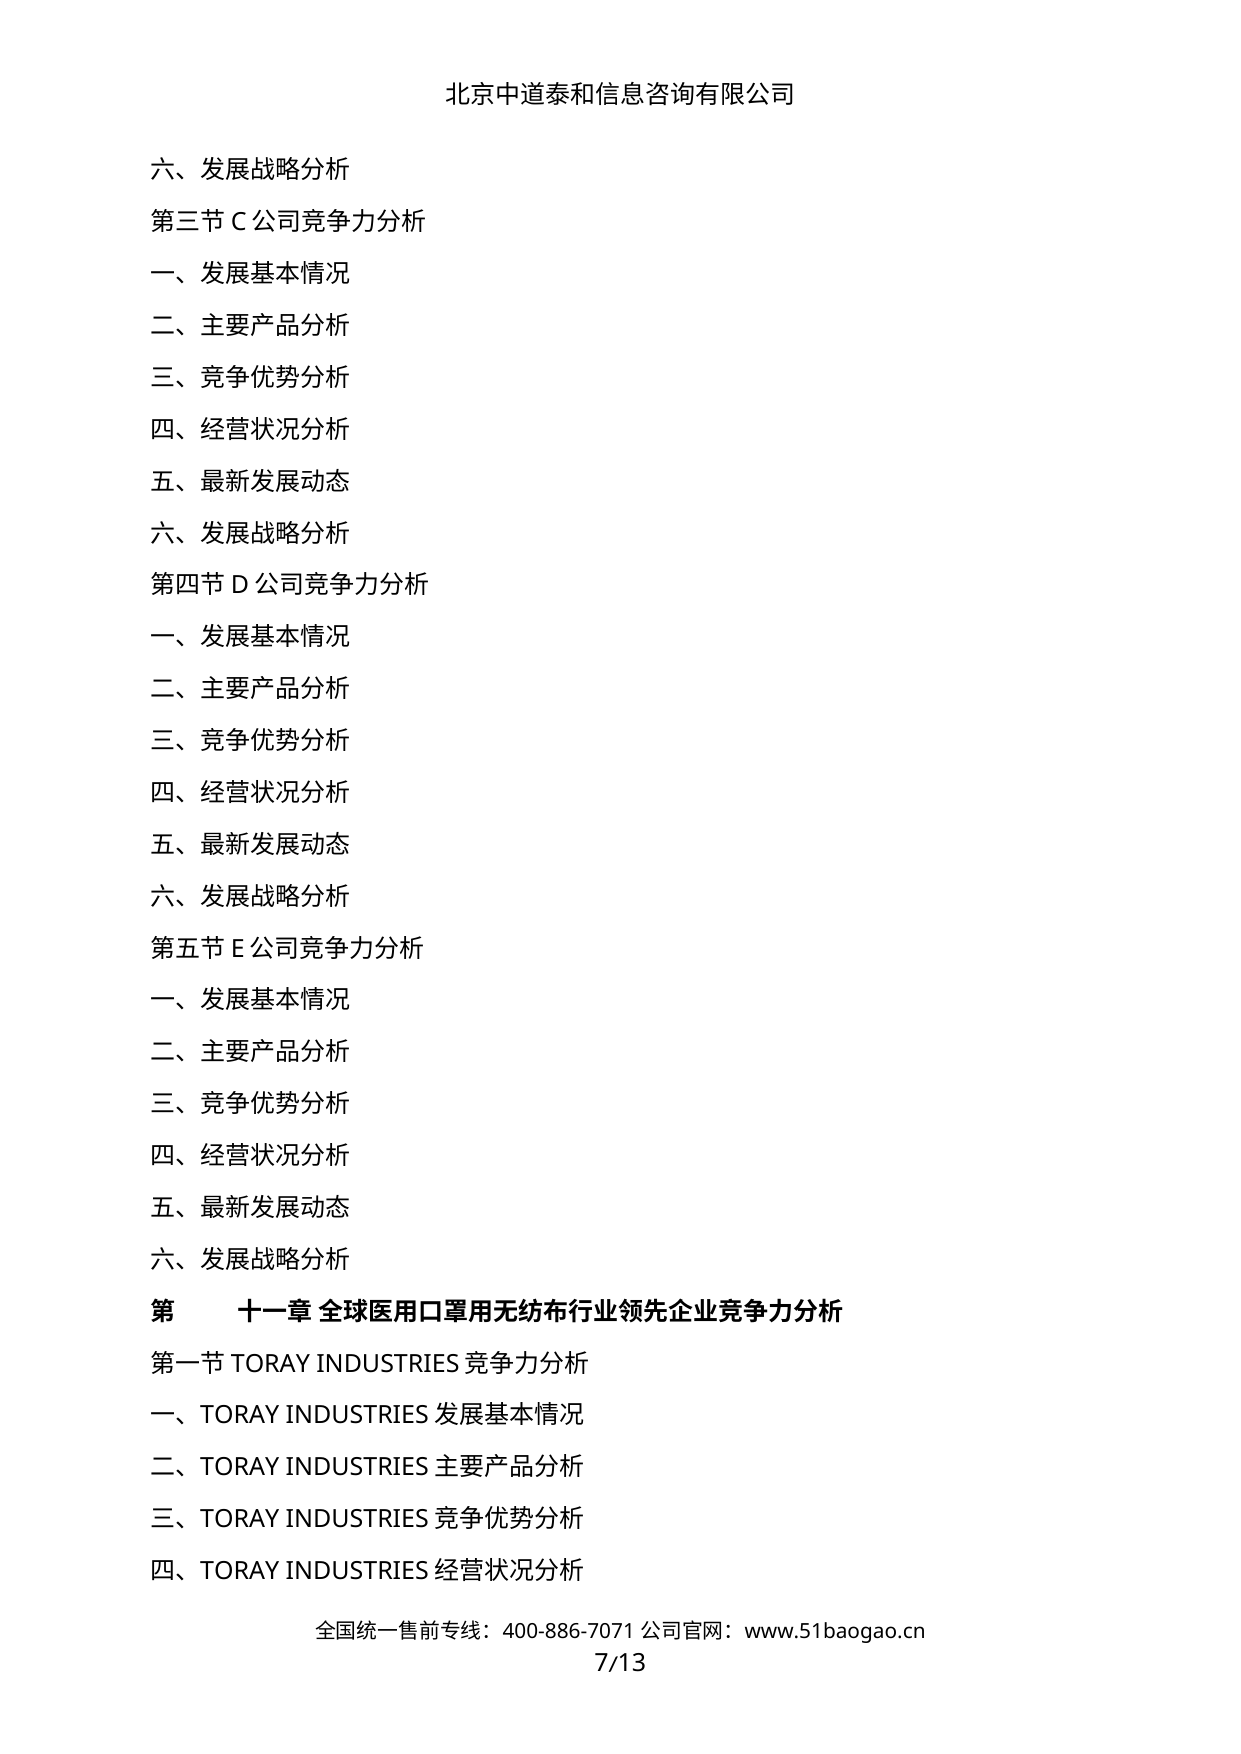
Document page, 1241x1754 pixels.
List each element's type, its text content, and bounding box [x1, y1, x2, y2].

text 四、经营状况分析 [150, 1136, 1090, 1172]
text 四、TORAY INDUSTRIES经营状况分析 [150, 1551, 1090, 1587]
text 第三节 C公司竞争力分析 [150, 202, 1090, 238]
text 三、竞争优势分析 [150, 721, 1090, 757]
text 五、最新发展动态 [150, 461, 1090, 497]
text 六、发展战略分析 [150, 1239, 1090, 1276]
text 三、竞争优势分析 [150, 357, 1090, 394]
text 一、发展基本情况 [150, 254, 1090, 290]
text 六、发展战略分析 [150, 513, 1090, 549]
text 一、发展基本情况 [150, 980, 1090, 1016]
text 四、经营状况分析 [150, 409, 1090, 446]
text 第四节 D公司竞争力分析 [150, 565, 1090, 601]
text 五、最新发展动态 [150, 1187, 1090, 1224]
text 第一节 TORAY INDUSTRIES竞争力分析 [150, 1343, 1090, 1379]
text 三、TORAY INDUSTRIES竞争优势分析 [150, 1499, 1090, 1535]
text 第 十一章 全球医用口罩用无纺布行业领先企业竞争力分析 [150, 1291, 1090, 1327]
text 四、经营状况分析 [150, 772, 1090, 809]
text 二、主要产品分析 [150, 1032, 1090, 1068]
text 一、TORAY INDUSTRIES发展基本情况 [150, 1395, 1090, 1431]
text 六、发展战略分析 [150, 150, 1090, 186]
text 六、发展战略分析 [150, 876, 1090, 912]
text 三、竞争优势分析 [150, 1084, 1090, 1120]
text 五、最新发展动态 [150, 824, 1090, 861]
text 一、发展基本情况 [150, 617, 1090, 653]
text 二、TORAY INDUSTRIES主要产品分析 [150, 1447, 1090, 1483]
text 第五节 E公司竞争力分析 [150, 928, 1090, 964]
text 二、主要产品分析 [150, 306, 1090, 342]
text 二、主要产品分析 [150, 669, 1090, 705]
